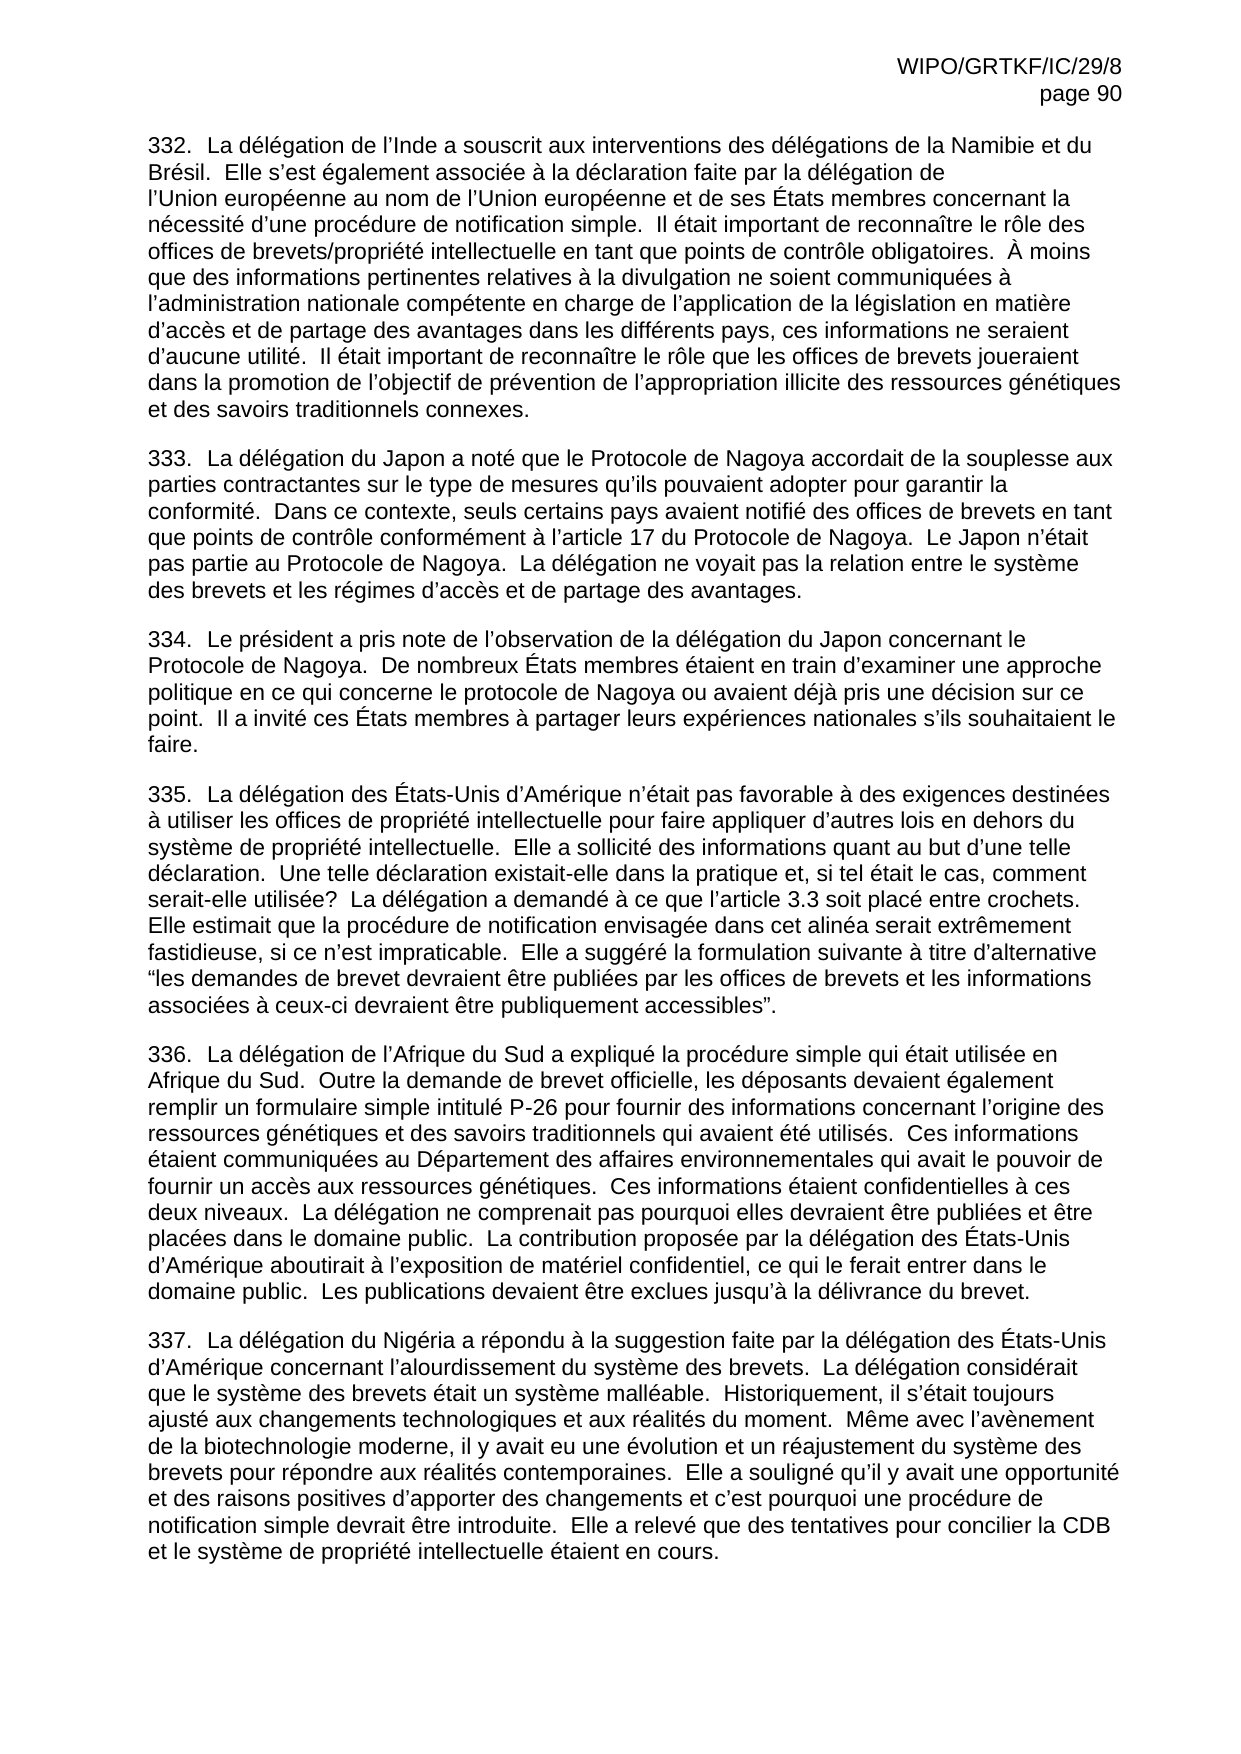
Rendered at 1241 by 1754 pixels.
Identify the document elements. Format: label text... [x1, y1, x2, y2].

text La délégation du Nigéria a répondu à la suggestion faite par la délégation des États-Unis d’Amérique concernant l’alourdissement du système des brevets. La délégation considérait que le système des brevets était un système malléable. Historiquement, il s’était toujours ajusté aux changements technologiques et aux réalités du moment. Même avec l’avènement de la biotechnologie moderne, il y avait eu une évolution et un réajustement du système des brevets pour répondre aux réalités contemporaines. Elle a souligné qu’il y avait une opportunité et des raisons positives d’apporter des changements et c’est pourquoi une procédure de notification simple devrait être introduite. Elle a relevé que des tentatives pour concilier la CDB et le système de propriété intellectuelle étaient en cours. [148, 1327, 1122, 1564]
text La délégation de l’Inde a souscrit aux interventions des délégations de la Namibie et du Brésil. Elle s’est également associée à la déclaration faite par la délégation de l’Union européenne au nom de l’Union européenne et de ses États membres concernant la nécessité d’une procédure de notification simple. Il était important de reconnaître le rôle des offices de brevets/propriété intellectuelle en tant que points de contrôle obligatoires. À moins que des informations pertinentes relatives à la divulgation ne soient communiquées à l’administration nationale compétente en charge de l’application de la législation en matière d’accès et de partage des avantages dans les différents pays, ces informations ne seraient d’aucune utilité. Il était important de reconnaître le rôle que les offices de brevets joueraient dans la promotion de l’objectif de prévention de l’appropriation illicite des ressources génétiques et des savoirs traditionnels connexes. [148, 132, 1122, 422]
text La délégation de l’Afrique du Sud a expliqué la procédure simple qui était utilisée en Afrique du Sud. Outre la demande de brevet officielle, les déposants devaient également remplir un formulaire simple intitulé P-26 pour fournir des informations concernant l’origine des ressources génétiques et des savoirs traditionnels qui avaient été utilisés. Ces informations étaient communiquées au Département des affaires environnementales qui avait le pouvoir de fournir un accès aux ressources génétiques. Ces informations étaient confidentielles à ces deux niveaux. La délégation ne comprenait pas pourquoi elles devraient être publiées et être placées dans le domaine public. La contribution proposée par la délégation des États-Unis d’Amérique aboutirait à l’exposition de matériel confidentiel, ce qui le ferait entrer dans le domaine public. Les publications devaient être exclues jusqu’à la délivrance du brevet. [148, 1041, 1122, 1304]
text La délégation du Japon a noté que le Protocole de Nagoya accordait de la souplesse aux parties contractantes sur le type de mesures qu’ils pouvaient adopter pour garantir la conformité. Dans ce contexte, seuls certains pays avaient notifié des offices de brevets en tant que points de contrôle conformément à l’article 17 du Protocole de Nagoya. Le Japon n’était pas partie au Protocole de Nagoya. La délégation ne voyait pas la relation entre le système des brevets et les régimes d’accès et de partage des avantages. [148, 445, 1122, 603]
text La délégation des États-Unis d’Amérique n’était pas favorable à des exigences destinées à utiliser les offices de propriété intellectuelle pour faire appliquer d’autres lois en dehors du système de propriété intellectuelle. Elle a sollicité des informations quant au but d’une telle déclaration. Une telle déclaration existait-elle dans la pratique et, si tel était le cas, comment serait-elle utilisée? La délégation a demandé à ce que l’article 3.3 soit placé entre crochets. Elle estimait que la procédure de notification envisagée dans cet alinéa serait extrêmement fastidieuse, si ce n’est impraticable. Elle a suggéré la formulation suivante à titre d’alternative “les demandes de brevet devraient être publiées par les offices de brevets et les informations associées à ceux-ci devraient être publiquement accessibles”. [148, 781, 1122, 1018]
text Le président a pris note de l’observation de la délégation du Japon concernant le Protocole de Nagoya. De nombreux États membres étaient en train d’examiner une approche politique en ce qui concerne le protocole de Nagoya ou avaient déjà pris une décision sur ce point. Il a invité ces États membres à partager leurs expériences nationales s’ils souhaitaient le faire. [148, 626, 1122, 758]
